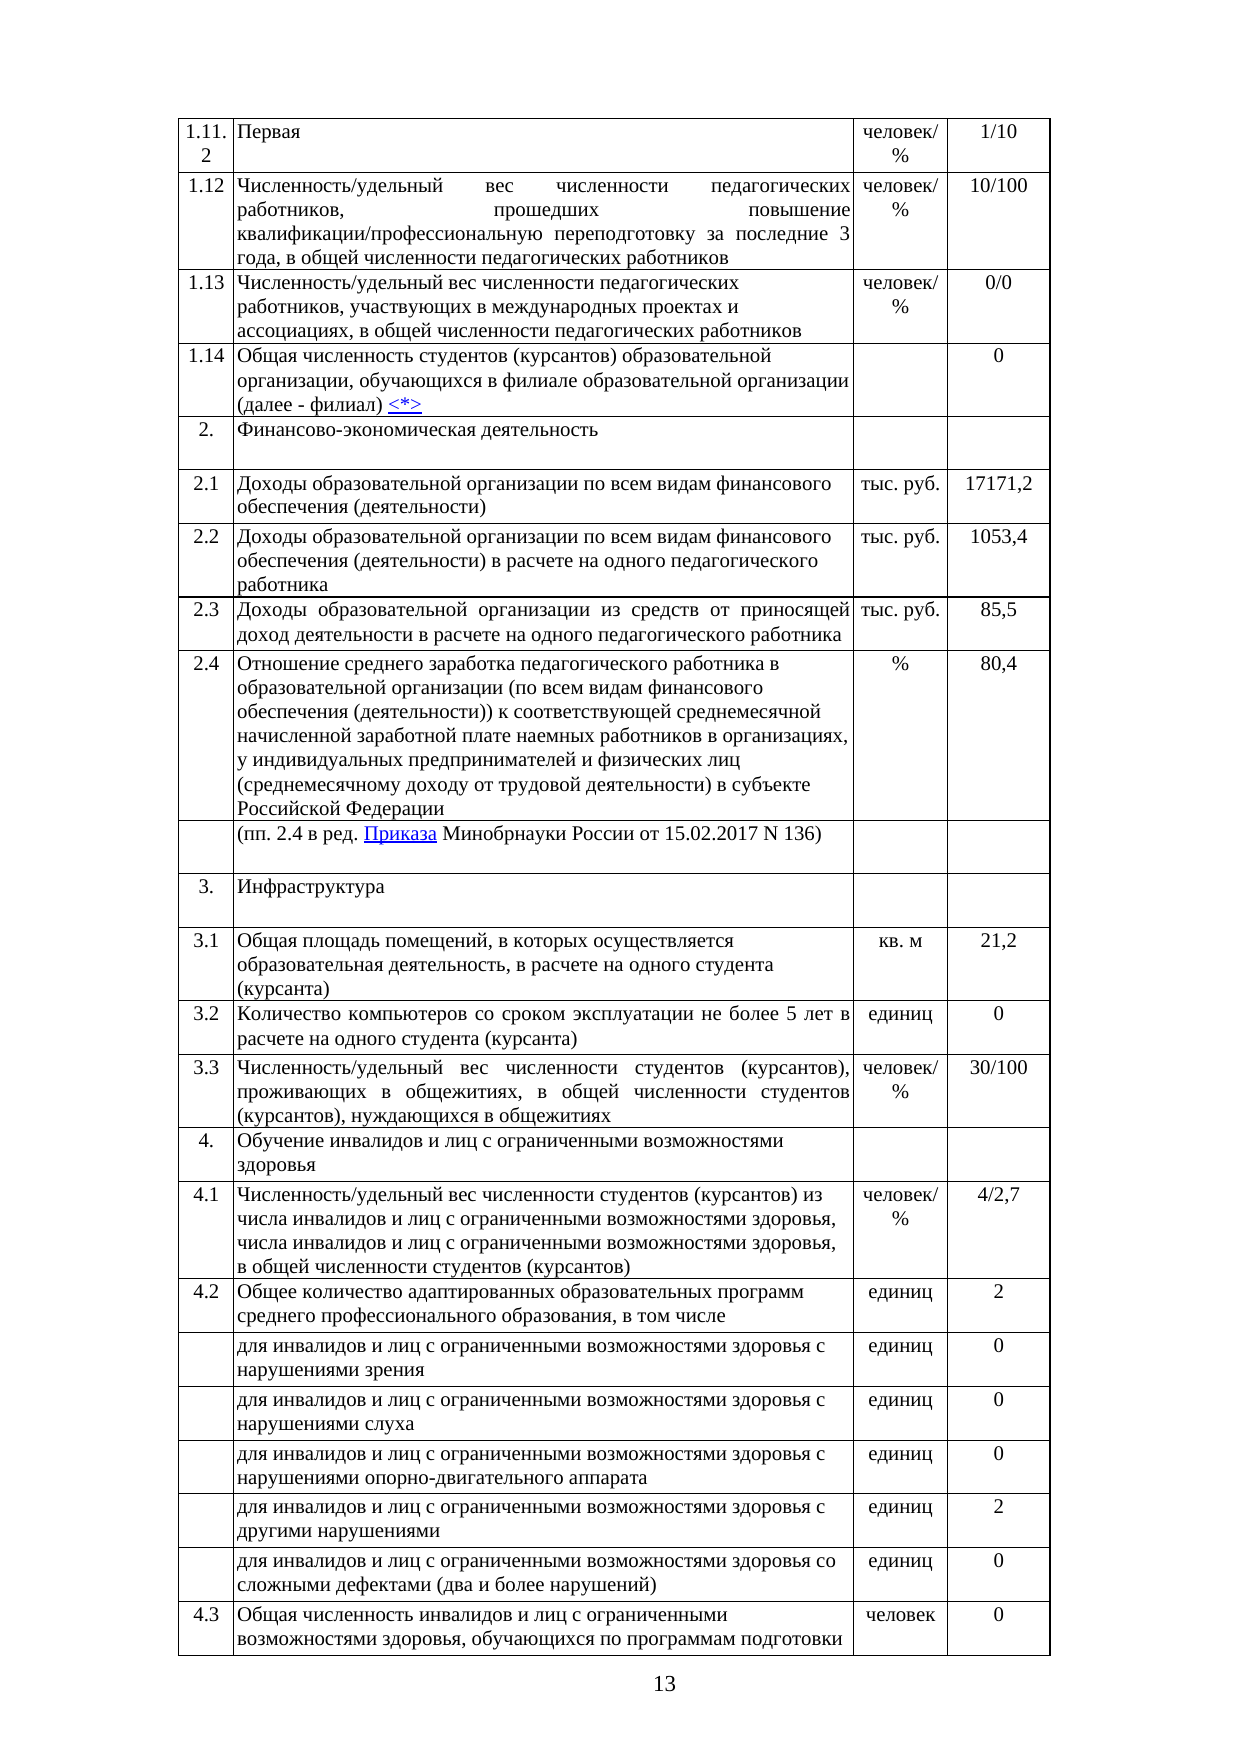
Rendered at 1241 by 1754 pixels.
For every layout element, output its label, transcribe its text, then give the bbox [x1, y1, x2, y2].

table_cell единиц [854, 1441, 947, 1493]
table_cell (пп. 2.4 в ред. Приказа Минобрнауки России от 15.02.2017 N 136) [234, 821, 853, 873]
table_cell 1.11.2 [179, 119, 233, 172]
table_cell 4. [179, 1128, 233, 1181]
table_cell для инвалидов и лиц с ограниченными возможностями здоровья со сложными дефектами (два и более нарушений) [234, 1548, 853, 1601]
table_cell человек/% [854, 1055, 947, 1127]
table_cell 3.1 [179, 928, 233, 1000]
table_cell единиц [854, 1279, 947, 1332]
table_cell 2.4 [179, 651, 233, 819]
table_cell 0 [948, 344, 1049, 416]
table_cell Первая [234, 119, 853, 172]
table_cell Общее количество адаптированных образовательных программ среднего профессионального образования, в том числе [234, 1279, 853, 1332]
table_cell 1.14 [179, 344, 233, 416]
table_cell 80,4 [948, 651, 1049, 819]
table_cell кв. м [854, 928, 947, 1000]
table_cell 3. [179, 874, 233, 927]
table_cell человек/% [854, 173, 947, 269]
table_cell человек/% [854, 119, 947, 172]
table_cell [854, 874, 947, 927]
table_cell 10/100 [948, 173, 1049, 269]
table_cell [854, 417, 947, 469]
table_cell единиц [854, 1494, 947, 1547]
table_cell 2.1 [179, 470, 233, 523]
table_cell Численность/удельный вес численности студентов (курсантов), проживающих в общежитиях, в общей численности студентов (курсантов), нуждающихся в общежитиях [234, 1055, 853, 1127]
table_cell для инвалидов и лиц с ограниченными возможностями здоровья с другими нарушениями [234, 1494, 853, 1547]
table_cell для инвалидов и лиц с ограниченными возможностями здоровья с нарушениями слуха [234, 1387, 853, 1439]
table_cell Общая площадь помещений, в которых осуществляется образовательная деятельность, в расчете на одного студента (курсанта) [234, 928, 853, 1000]
table_cell 3.3 [179, 1055, 233, 1127]
table_cell [179, 1548, 233, 1601]
table_cell Общая численность студентов (курсантов) образовательной организации, обучающихся в филиале образовательной организации (далее - филиал) <*> [234, 344, 853, 416]
table_cell для инвалидов и лиц с ограниченными возможностями здоровья с нарушениями зрения [234, 1333, 853, 1386]
table_cell человек/% [854, 1182, 947, 1278]
table_cell тыс. руб. [854, 470, 947, 523]
table_cell % [854, 651, 947, 819]
table_cell для инвалидов и лиц с ограниченными возможностями здоровья с нарушениями опорно-двигательного аппарата [234, 1441, 853, 1493]
table_cell 2.2 [179, 524, 233, 596]
table_cell [948, 1128, 1049, 1181]
table_cell человек [854, 1602, 947, 1654]
table_cell 0 [948, 1441, 1049, 1493]
table_cell 0 [948, 1387, 1049, 1439]
table_cell [854, 344, 947, 416]
table_cell тыс. руб. [854, 524, 947, 596]
table_cell [948, 874, 1049, 927]
table_cell [854, 821, 947, 873]
table_cell 1/10 [948, 119, 1049, 172]
table_cell тыс. руб. [854, 598, 947, 650]
table_cell 2.3 [179, 598, 233, 650]
table_cell [179, 1333, 233, 1386]
table_cell 17171,2 [948, 470, 1049, 523]
table_cell Численность/удельный вес численности студентов (курсантов) из числа инвалидов и лиц с ограниченными возможностями здоровья, числа инвалидов и лиц с ограниченными возможностями здоровья, в общей численности студентов (курсантов) [234, 1182, 853, 1278]
table_cell Численность/удельный вес численности педагогических работников, прошедших повышение квалификации/профессиональную переподготовку за последние 3 года, в общей численности педагогических работников [234, 173, 853, 269]
table_cell 0 [948, 1602, 1049, 1654]
table_cell [179, 1441, 233, 1493]
table_cell человек/% [854, 270, 947, 342]
table_cell Обучение инвалидов и лиц с ограниченными возможностями здоровья [234, 1128, 853, 1181]
table_cell [179, 1387, 233, 1439]
table_cell 1.12 [179, 173, 233, 269]
table_cell 30/100 [948, 1055, 1049, 1127]
table_cell Отношение среднего заработка педагогического работника в образовательной организации (по всем видам финансового обеспечения (деятельности)) к соответствующей среднемесячной начисленной заработной плате наемных работников в организациях, у индивидуальных предпринимателей и физических лиц (среднемесячному доходу от трудовой деятельности) в субъекте Российской Федерации [234, 651, 853, 819]
table_cell единиц [854, 1001, 947, 1054]
table_cell 0 [948, 1548, 1049, 1601]
table_cell 4.1 [179, 1182, 233, 1278]
table_cell Инфраструктура [234, 874, 853, 927]
table_cell 4.3 [179, 1602, 233, 1654]
table_cell 3.2 [179, 1001, 233, 1054]
table_cell Доходы образовательной организации из средств от приносящей доход деятельности в расчете на одного педагогического работника [234, 598, 853, 650]
table_cell Количество компьютеров со сроком эксплуатации не более 5 лет в расчете на одного студента (курсанта) [234, 1001, 853, 1054]
table_cell единиц [854, 1548, 947, 1601]
table_cell [854, 1128, 947, 1181]
table_cell 2. [179, 417, 233, 469]
table_cell 85,5 [948, 598, 1049, 650]
table_cell Финансово-экономическая деятельность [234, 417, 853, 469]
table_cell 0 [948, 1001, 1049, 1054]
table_cell 1.13 [179, 270, 233, 342]
table_cell 2 [948, 1279, 1049, 1332]
table_cell 4.2 [179, 1279, 233, 1332]
table_cell [179, 1494, 233, 1547]
table_cell единиц [854, 1333, 947, 1386]
table_cell 0 [948, 1333, 1049, 1386]
table_cell единиц [854, 1387, 947, 1439]
table_cell 2 [948, 1494, 1049, 1547]
table_cell [948, 417, 1049, 469]
table_cell Доходы образовательной организации по всем видам финансового обеспечения (деятельности) [234, 470, 853, 523]
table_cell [234, 1602, 853, 1654]
table_cell 21,2 [948, 928, 1049, 1000]
table_cell Доходы образовательной организации по всем видам финансового обеспечения (деятельности) в расчете на одного педагогического работника [234, 524, 853, 596]
table_cell 0/0 [948, 270, 1049, 342]
table_cell Численность/удельный вес численности педагогических работников, участвующих в международных проектах и ассоциациях, в общей численности педагогических работников [234, 270, 853, 342]
table_cell 1053,4 [948, 524, 1049, 596]
table_cell 4/2,7 [948, 1182, 1049, 1278]
table_cell [179, 821, 233, 873]
table_cell [948, 821, 1049, 873]
